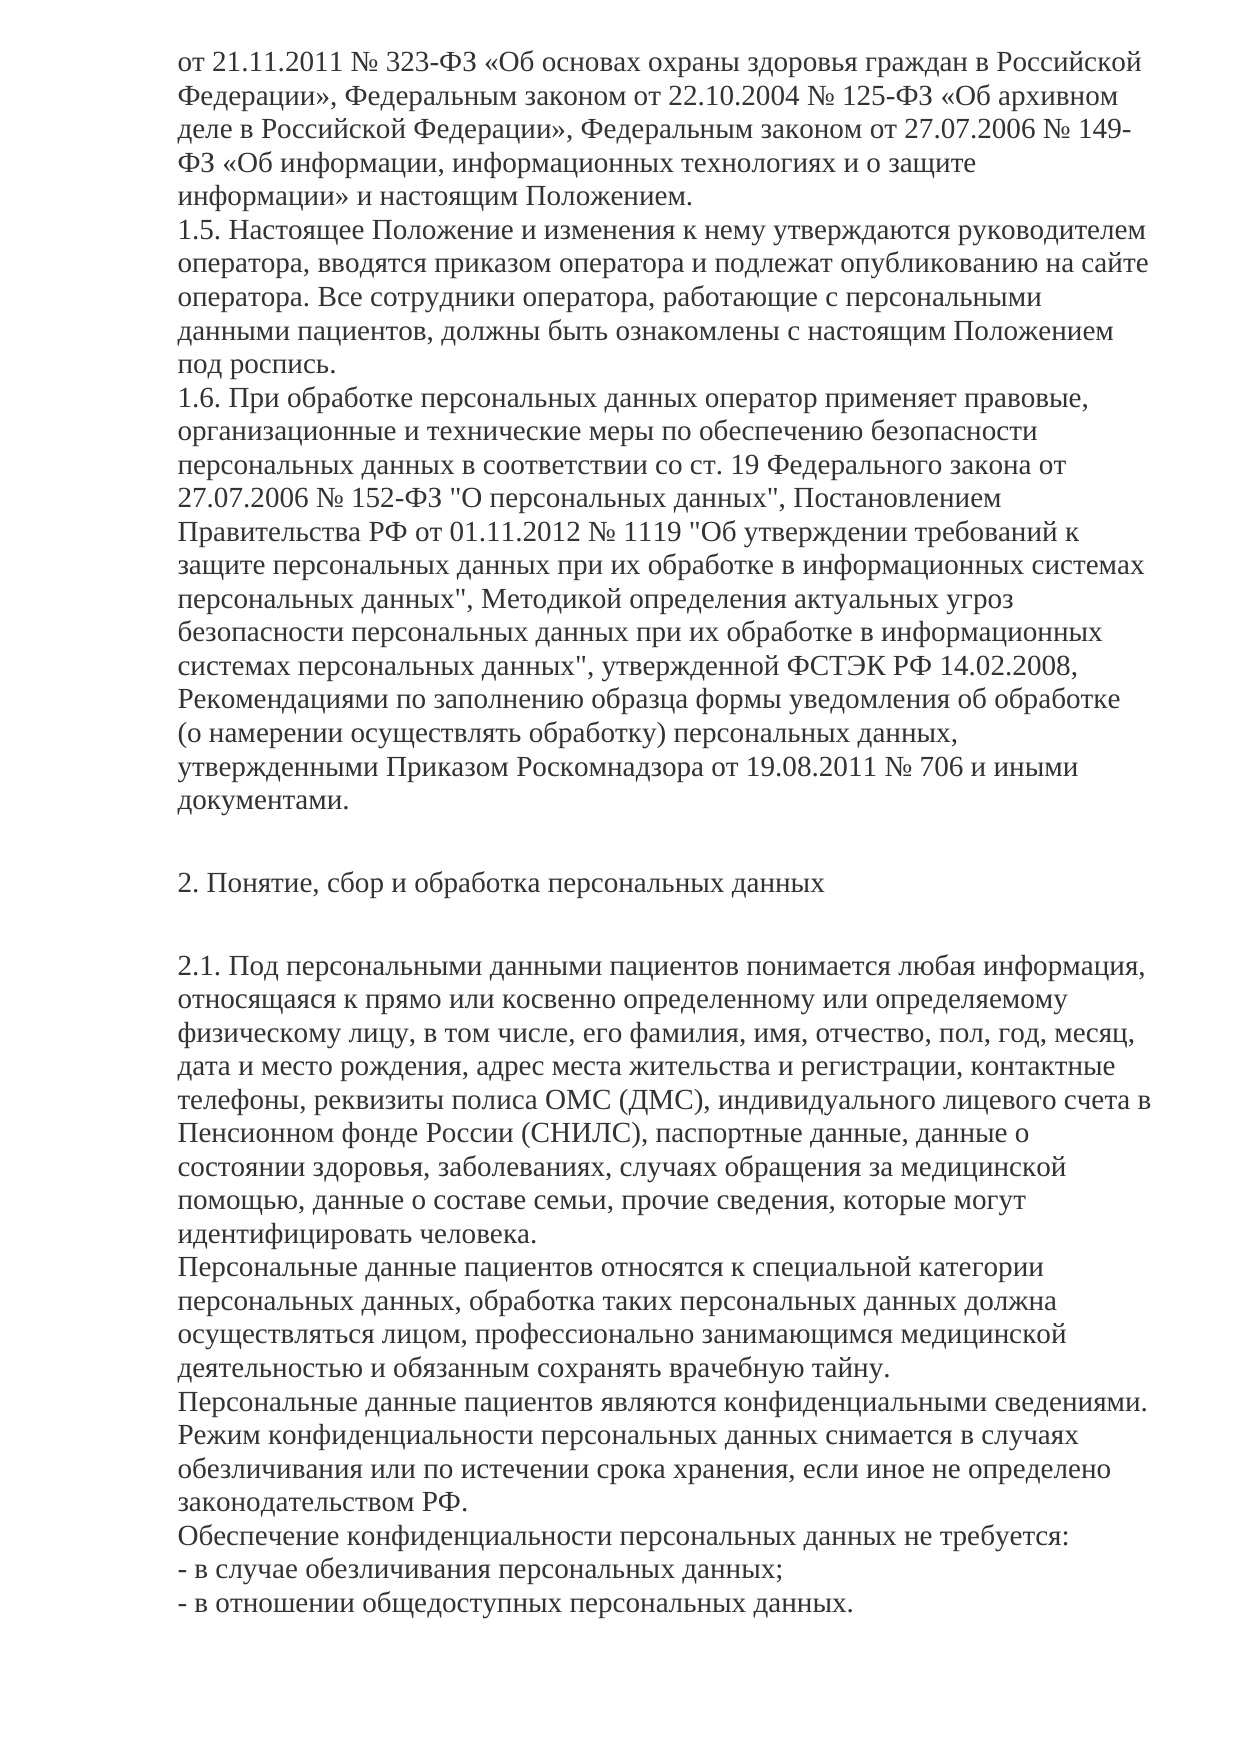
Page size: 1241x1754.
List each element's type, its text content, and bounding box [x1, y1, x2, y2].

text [177, 44, 1152, 816]
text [177, 914, 1152, 1618]
text 2. Понятие, сбор и обработка персональных данных [177, 831, 1152, 898]
